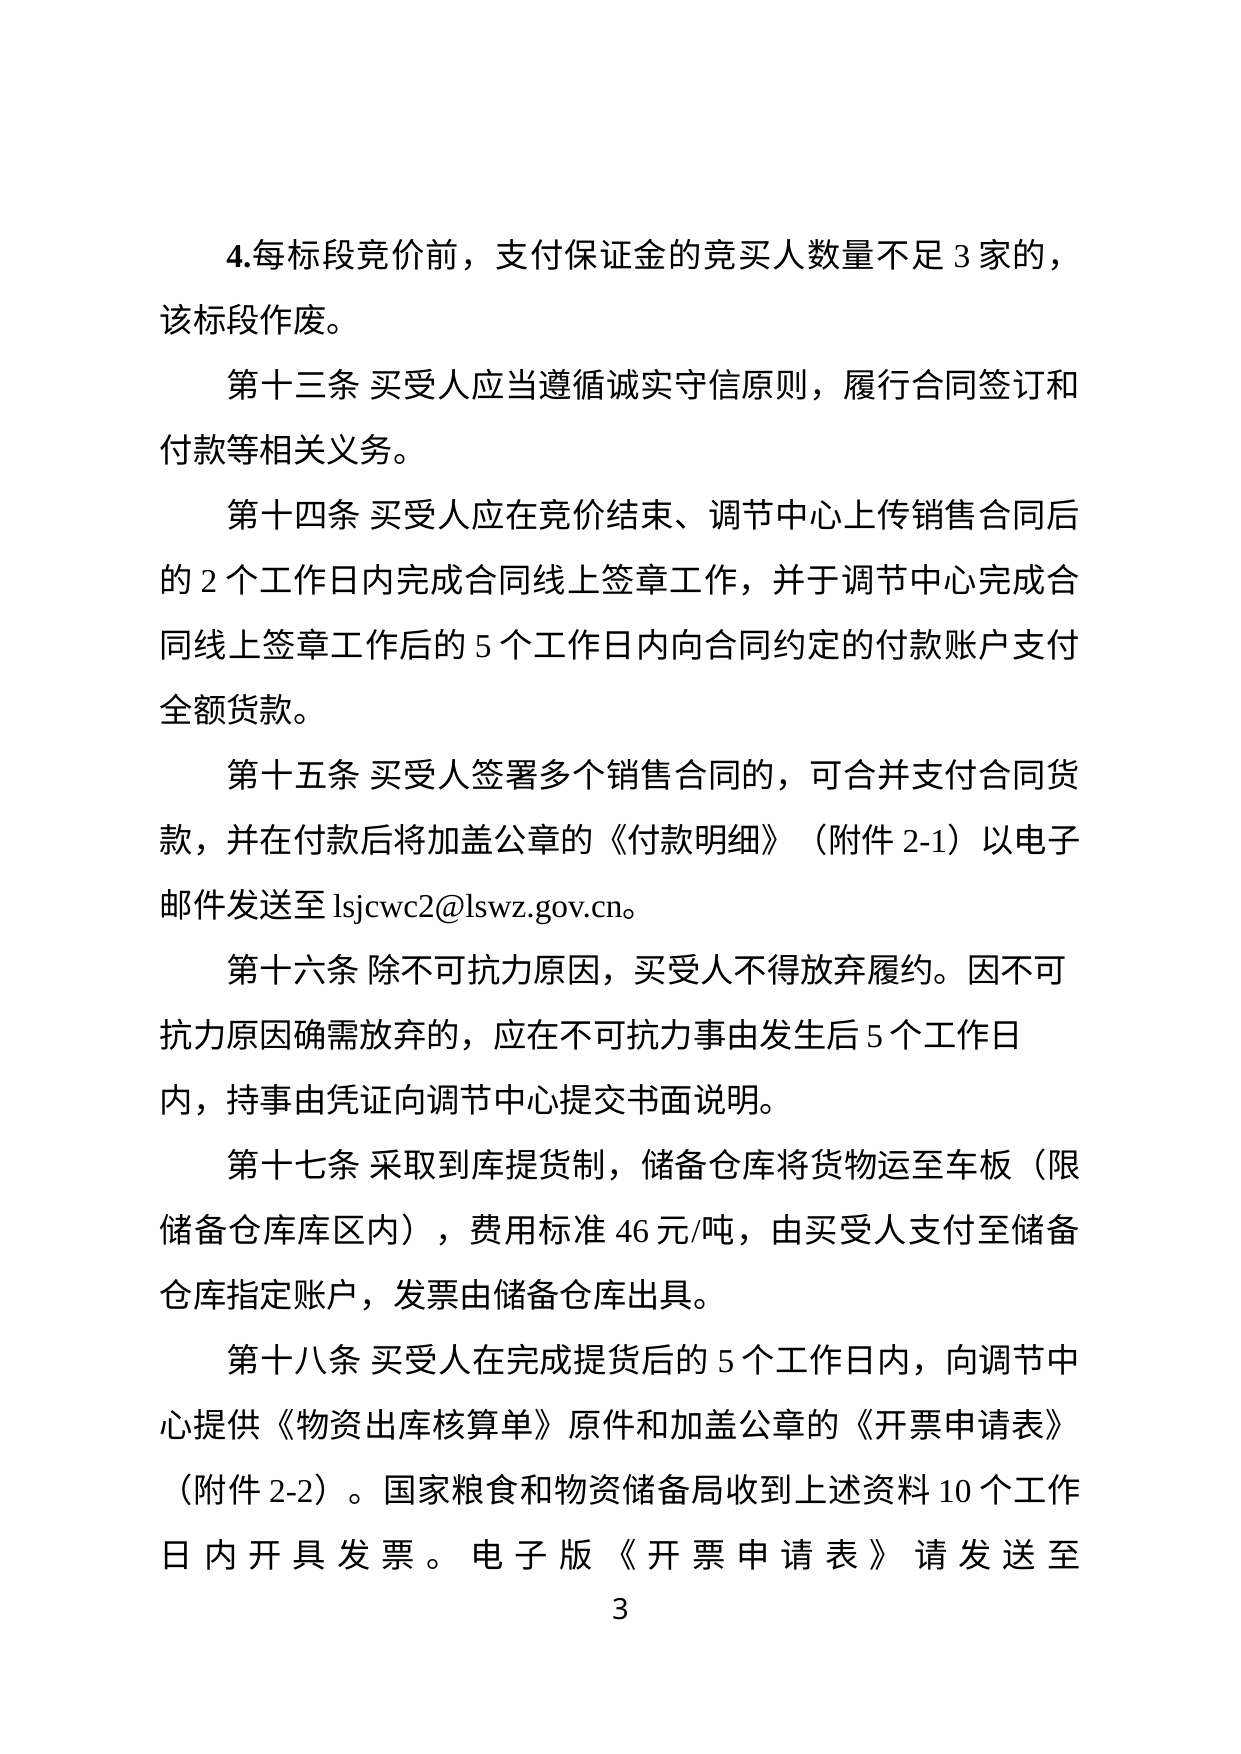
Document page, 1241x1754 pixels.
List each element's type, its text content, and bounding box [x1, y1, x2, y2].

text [159, 1326, 1081, 1586]
text 第十五条 买受人签署多个销售合同的，可合并支付合同货款，并在付款后将加盖公章的《付款明细》（附件2-1）以电子邮件发送至lsjcwc2@lswz.gov.cn。 [159, 741, 1081, 936]
text 第十三条 买受人应当遵循诚实守信原则，履行合同签订和付款等相关义务。 [159, 351, 1081, 481]
text 第十四条 买受人应在竞价结束、调节中心上传销售合同后的2个工作日内完成合同线上签章工作，并于调节中心完成合同线上签章工作后的5个工作日内向合同约定的付款账户支付全额货款。 [159, 481, 1081, 741]
text 第十七条 采取到库提货制，储备仓库将货物运至车板（限储备仓库库区内），费用标准46元/吨，由买受人支付至储备仓库指定账户，发票由储备仓库出具。 [159, 1131, 1081, 1326]
text 4.每标段竞价前，支付保证金的竞买人数量不足3家的，该标段作废。 [159, 221, 1081, 351]
text 第十六条 除不可抗力原因，买受人不得放弃履约。因不可抗力原因确需放弃的，应在不可抗力事由发生后5个工作日内，持事由凭证向调节中心提交书面说明。 [159, 936, 1081, 1131]
